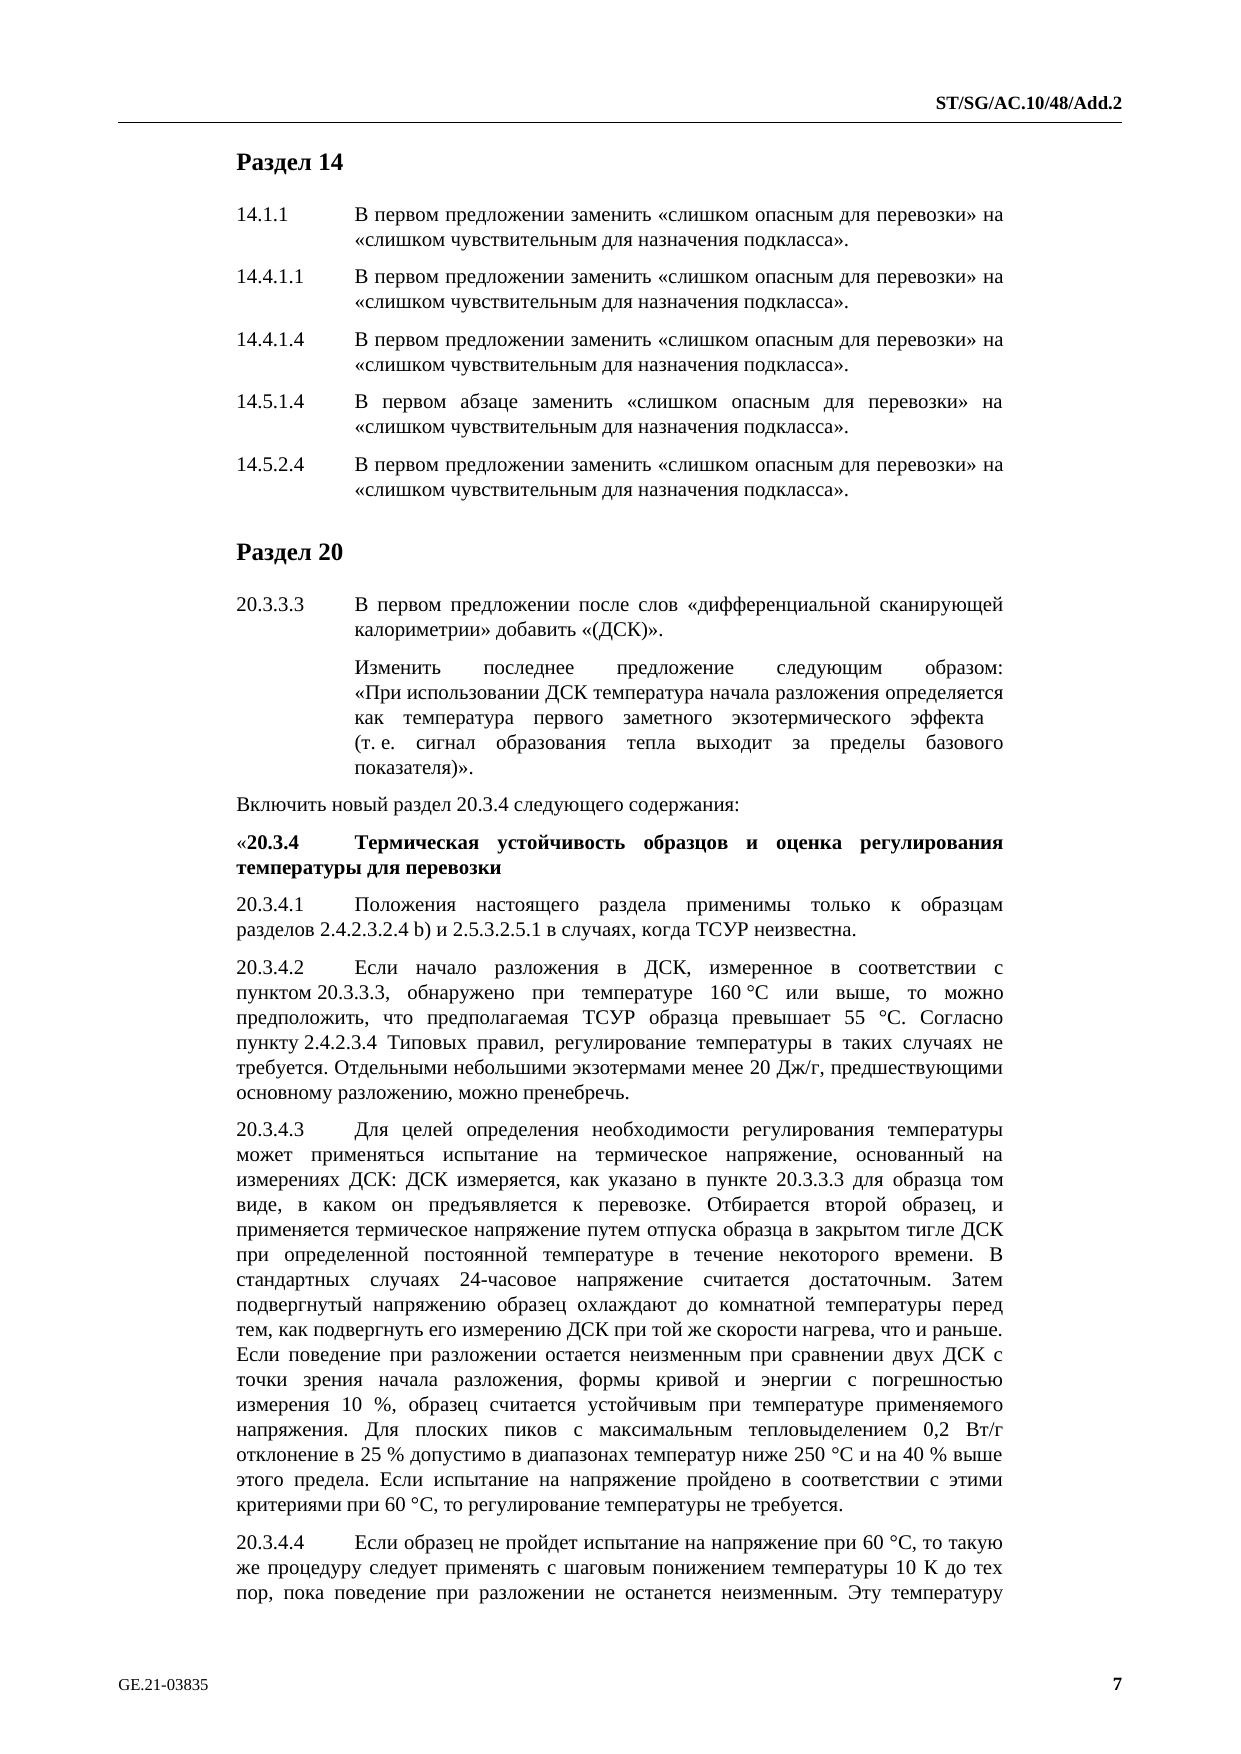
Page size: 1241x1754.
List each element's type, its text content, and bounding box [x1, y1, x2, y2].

text 14.5.2.4 В первом предложении заменить «слишком опасным для перевозки» на «слишком чувствительным для назначения подкласса». [236, 451, 1004, 501]
text 20.3.4.2 Если начало разложения в ДСК, измеренное в соответствии с пунктом 20.3.3.3, обнаружено при температуре 160 °С или выше, то можно предположить, что предполагаемая ТСУР образца превышает 55 °С. Согласно пункту 2.4.2.3.4 Типовых правил, регулирование температуры в таких случаях не требуется. Отдельными небольшими экзотермами менее 20 Дж/г, предшествующими основному разложению, можно пренебречь. [236, 954, 1004, 1104]
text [236, 1529, 1004, 1604]
text 14.5.1.4 В первом абзаце заменить «слишком опасным для перевозки» на «слишком чувствительным для назначения подкласса». [236, 388, 1004, 438]
text 20.3.4.1 Положения настоящего раздела применимы только к образцам разделов 2.4.2.3.2.4 b) и 2.5.3.2.5.1 в случаях, когда ТСУР неизвестна. [236, 891, 1004, 941]
text Включить новый раздел 20.3.4 следующего содержания: [236, 791, 1004, 816]
text 14.4.1.1 В первом предложении заменить «слишком опасным для перевозки» на «слишком чувствительным для назначения подкласса». [236, 263, 1004, 313]
text 14.1.1 В первом предложении заменить «слишком опасным для перевозки» на «слишком чувствительным для назначения подкласса». [236, 201, 1004, 251]
text 20.3.4.3 Для целей определения необходимости регулирования температуры может применяться испытание на термическое напряжение, основанный на измерениях ДСК: ДСК измеряется, как указано в пункте 20.3.3.3 для образца том виде, в каком он предъявляется к перевозке. Отбирается второй образец, и применяется термическое напряжение путем отпуска образца в закрытом тигле ДСК при определенной постоянной температуре в течение некоторого времени. В стандартных случаях 24-часовое напряжение считается достаточным. Затем подвергнутый напряжению образец охлаждают до комнатной температуры перед тем, как подвергнуть его измерению ДСК при той же скорости нагрева, что и раньше. Если поведение при разложении остается неизменным при сравнении двух ДСК с точки зрения начала разложения, формы кривой и энергии с погрешностью измерения 10 %, образец считается устойчивым при температуре применяемого напряжения. Для плоских пиков с максимальным тепловыделением 0,2 Вт/г отклонение в 25 % допустимо в диапазонах температур ниже 250 °C и на 40 % выше этого предела. Если испытание на напряжение пройдено в соответствии с этими критериями при 60 °C, то регулирование температуры не требуется. [236, 1116, 1004, 1516]
text Раздел 20 [118, 538, 1004, 566]
text 14.4.1.4 В первом предложении заменить «слишком опасным для перевозки» на «слишком чувствительным для назначения подкласса». [236, 326, 1004, 376]
text «20.3.4 Термическая устойчивость образцов и оценка регулирования температуры для перевозки [236, 829, 1004, 879]
text 20.3.3.3 В первом предложении после слов «дифференциальной сканирующей калориметрии» добавить «(ДСК)». [236, 591, 1004, 641]
text Изменить последнее предложение следующим образом: «При использовании ДСК температура начала разложения определяется как температура первого заметного экзотермического эффекта (т. е. сигнал образования тепла выходит за пределы базового показателя)». [236, 654, 1004, 779]
text Раздел 14 [118, 148, 1004, 176]
